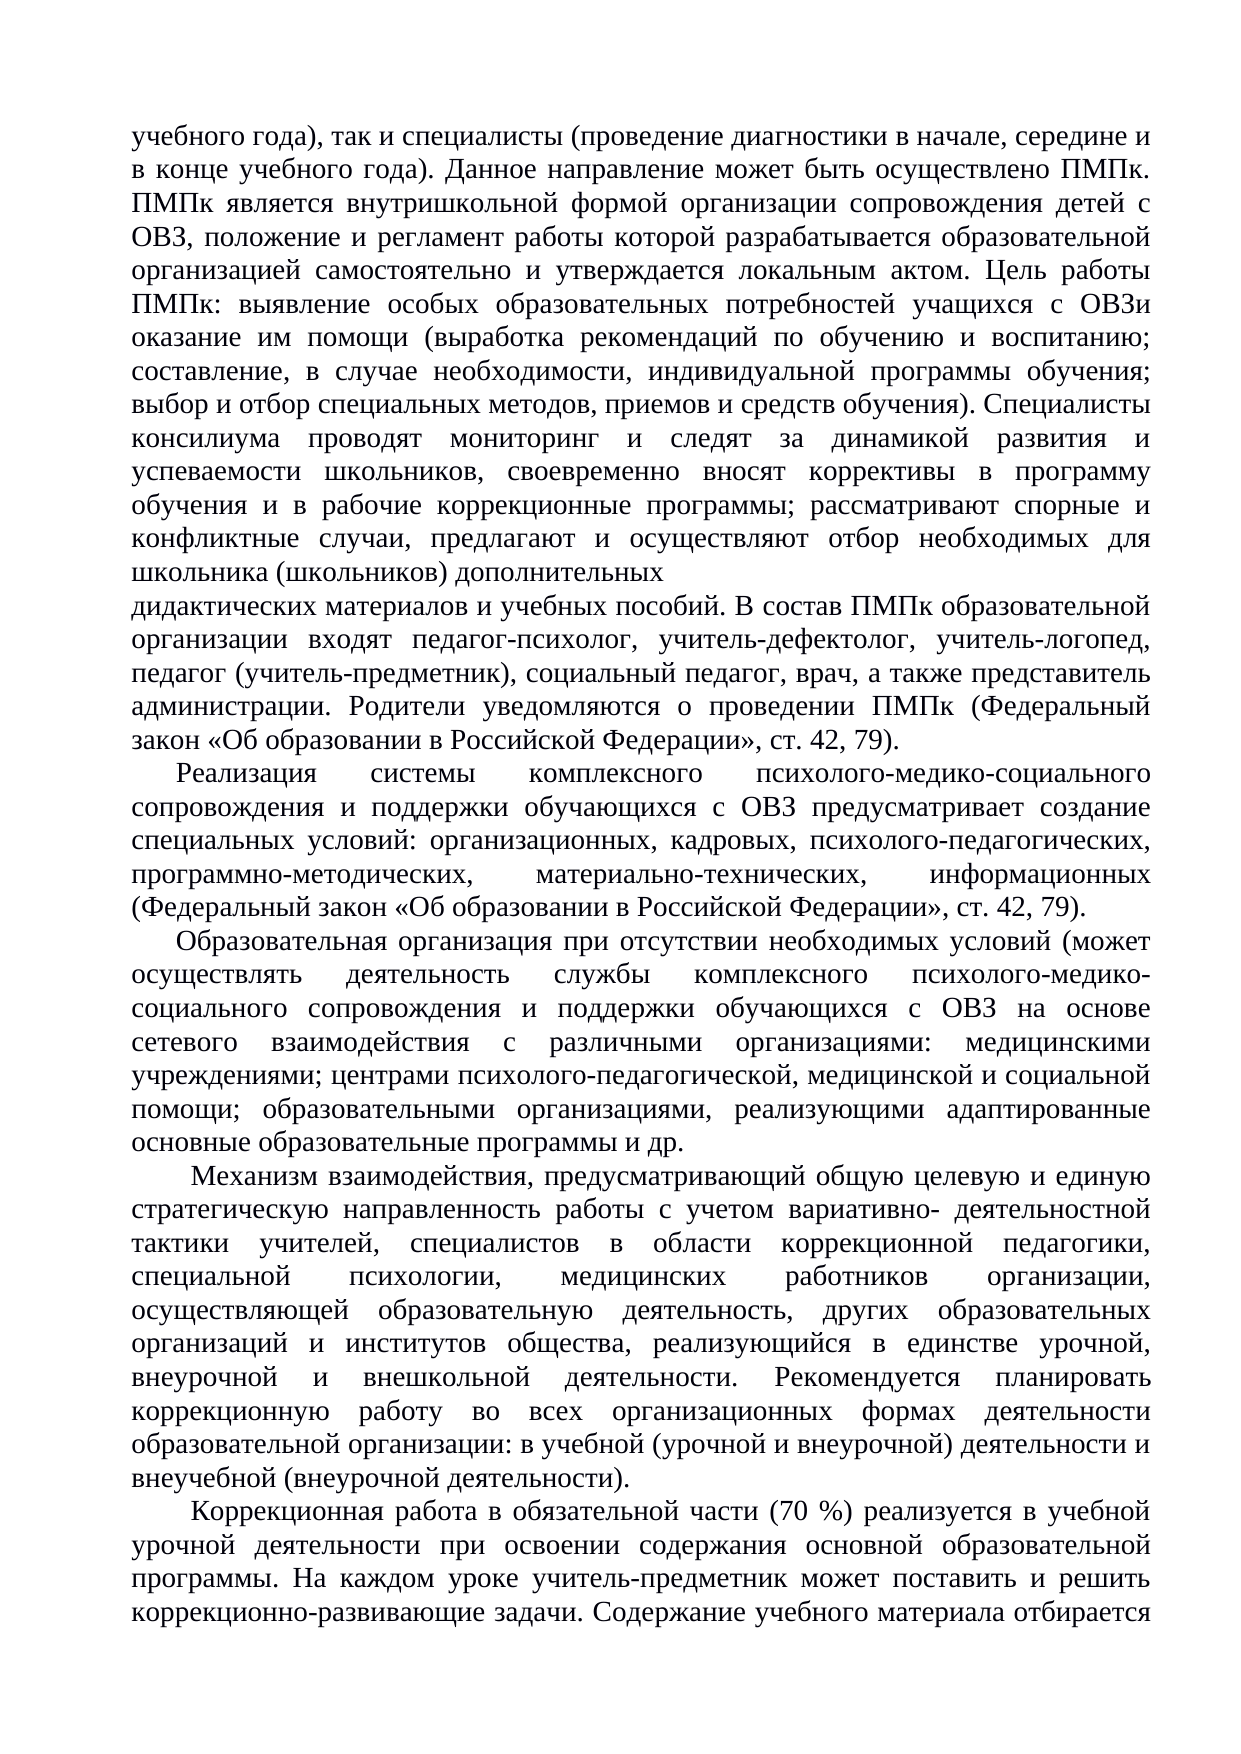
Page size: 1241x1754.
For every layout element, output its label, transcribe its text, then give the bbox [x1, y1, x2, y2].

text Реализация системы комплексного психолого-медико-социального сопровождения и поддержки обучающихся с ОВЗ предусматривает создание специальных условий: организационных, кадровых, психолого-педагогических, программно-методических, материально-технических, информационных (Федеральный закон «Об образовании в Российской Федерации», ст. 42, 79). [131, 755, 1152, 923]
text дидактических материалов и учебных пособий. В состав ПМПк образовательной организации входят педагог-психолог, учитель-дефектолог, учитель-логопед, педагог (учитель-предметник), социальный педагог, врач, а также представитель администрации. Родители уведомляются о проведении ПМПк (Федеральный закон «Об образовании в Российской Федерации», ст. 42, 79). [131, 588, 1152, 755]
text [131, 1493, 1152, 1627]
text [131, 118, 1152, 588]
text Образовательная организация при отсутствии необходимых условий (может осуществлять деятельность службы комплексного психолого-медико- социального сопровождения и поддержки обучающихся с ОВЗ на основе сетевого взаимодействия с различными организациями: медицинскими учреждениями; центрами психолого-педагогической, медицинской и социальной помощи; образовательными организациями, реализующими адаптированные основные образовательные программы и др. [131, 923, 1152, 1158]
text Механизм взаимодействия, предусматривающий общую целевую и единую стратегическую направленность работы с учетом вариативно- деятельностной тактики учителей, специалистов в области коррекционной педагогики, специальной психологии, медицинских работников организации, осуществляющей образовательную деятельность, других образовательных организаций и институтов общества, реализующийся в единстве урочной, внеурочной и внешкольной деятельности. Рекомендуется планировать коррекционную работу во всех организационных формах деятельности образовательной организации: в учебной (урочной и внеурочной) деятельности и внеучебной (внеурочной деятельности). [131, 1158, 1152, 1493]
